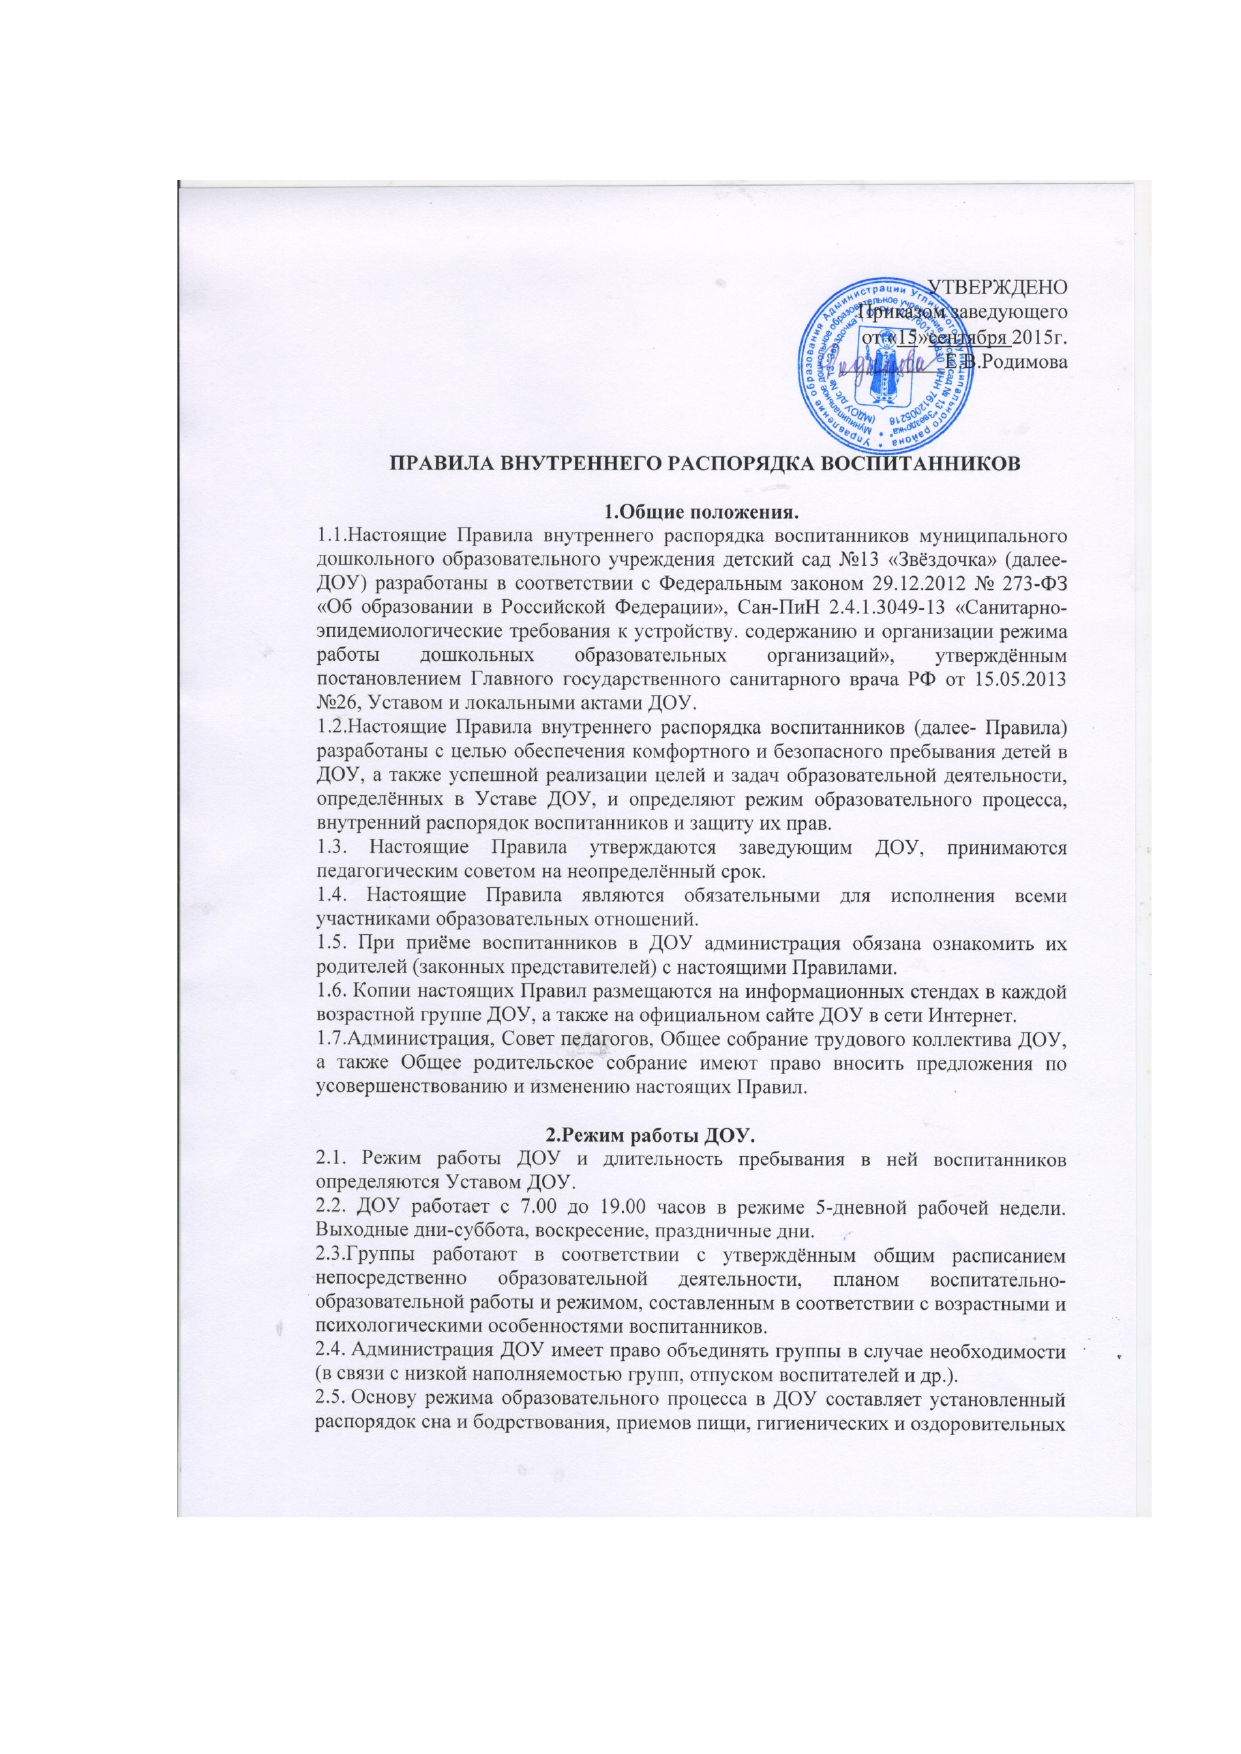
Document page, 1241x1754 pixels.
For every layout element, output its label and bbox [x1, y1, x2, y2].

picture [177, 180, 1152, 1533]
